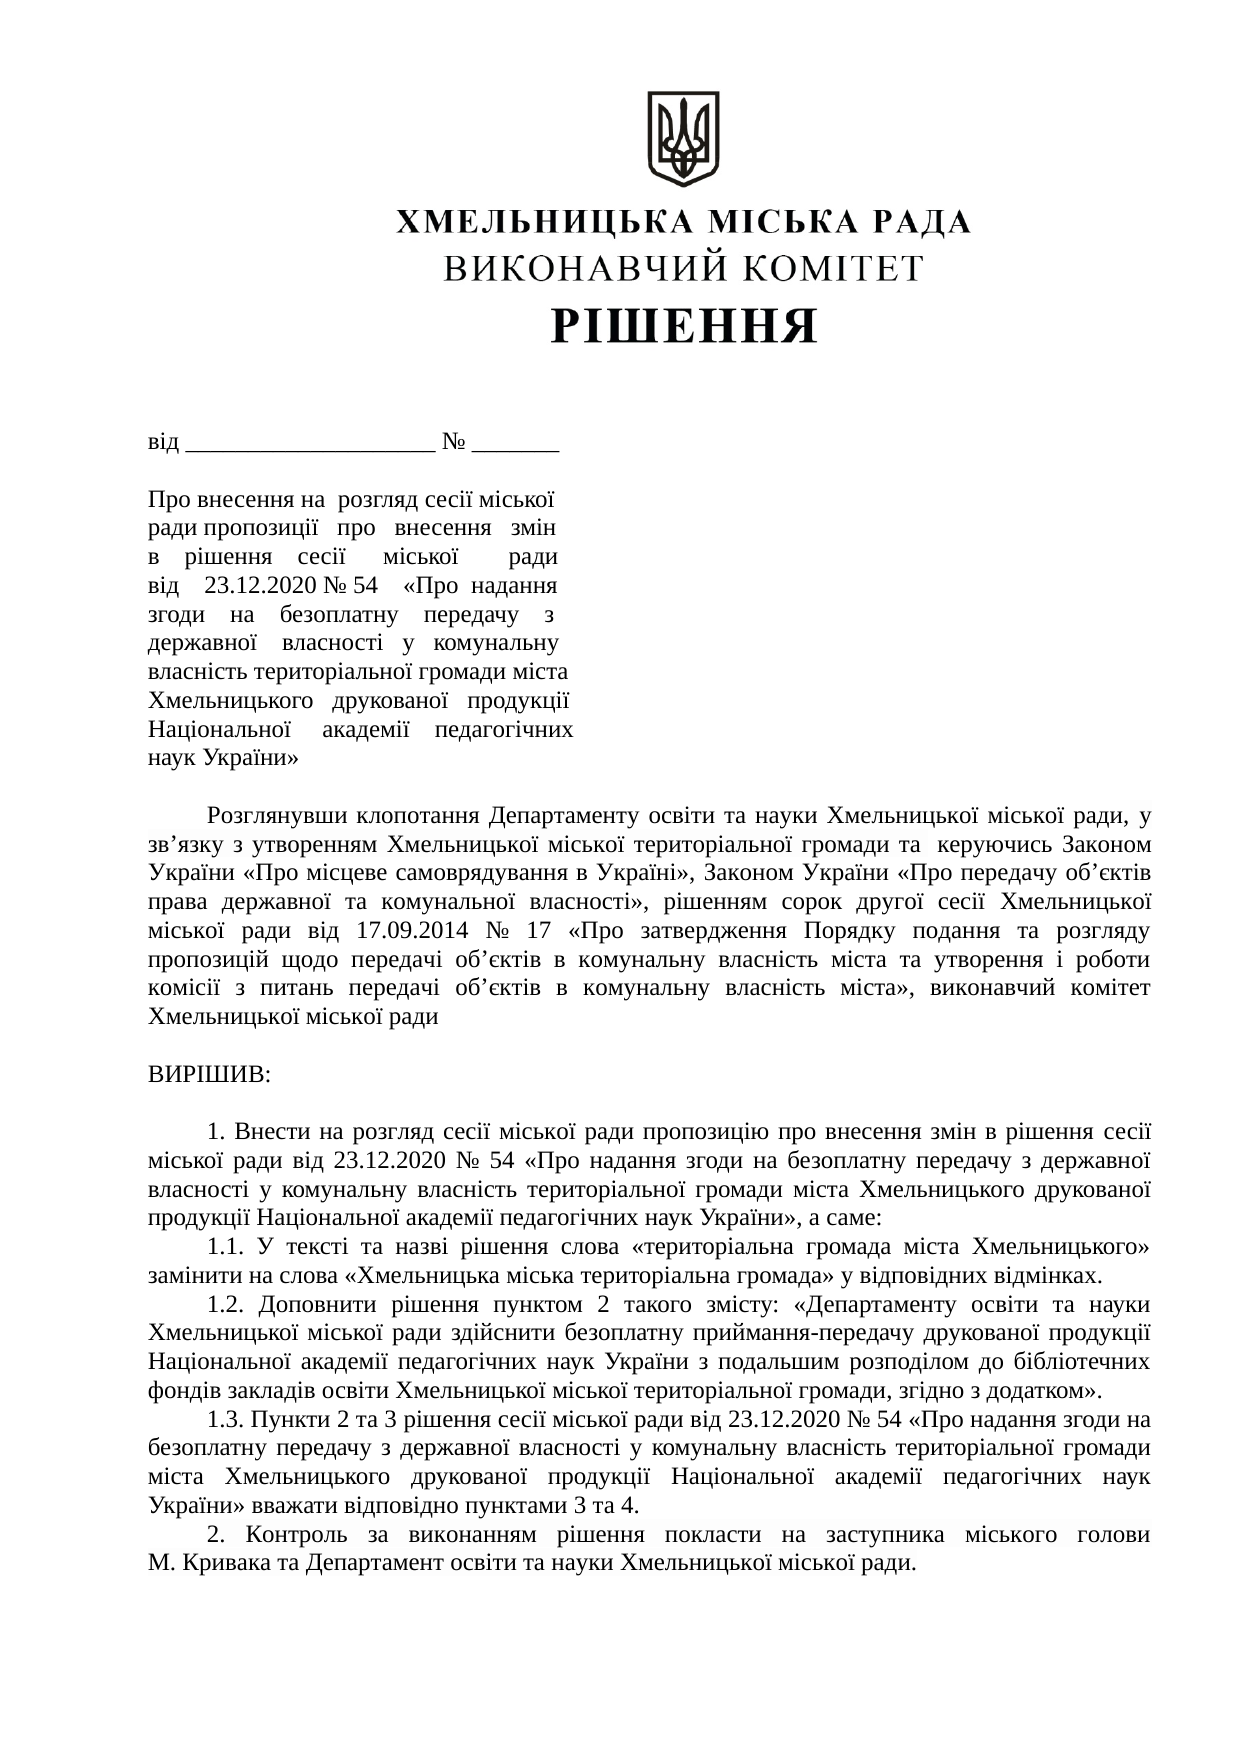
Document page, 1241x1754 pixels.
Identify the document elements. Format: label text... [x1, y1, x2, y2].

text Національної академії педагогічних [148, 714, 1152, 742]
text наук України» [148, 742, 1152, 771]
text ради пропозиції про внесення змін [148, 512, 1152, 541]
text державної власності у комунальну [148, 627, 1152, 656]
text 2. Контроль за виконанням рішення покласти на заступника міського голови М. Кривака та Департамент освіти та науки Хмельницької міської ради. [148, 1519, 1152, 1576]
text 1.1. У тексті та назві рішення слова «територіальна громада міста Хмельницького» замінити на слова «Хмельницька міська територіальна громада» у відповідних відмінках. [148, 1231, 1152, 1289]
text Розглянувши клопотання Департаменту освіти та науки Хмельницької міської ради, у зв’язку з утворенням Хмельницької міської територіальної громади та керуючись Законом України «Про місцеве самоврядування в Україні», Законом України «Про передачу об’єктів права державної та комунальної власності», рішенням сорок другої сесії Хмельницької міської ради від 17.09.2014 № 17 «Про затвердження Порядку подання та розгляду пропозицій щодо передачі об’єктів в комунальну власність міста та утворення і роботи комісії з питань передачі об’єктів в комунальну власність міста», виконавчий комітет Хмельницької міської ради [148, 800, 1152, 1030]
text власність територіальної громади міста [148, 656, 1152, 685]
text від 23.12.2020 № 54 «Про надання [148, 570, 1152, 599]
text Хмельницького друкованої продукції [148, 685, 1152, 714]
text від ____________________ № _______ [148, 426, 1152, 455]
text згоди на безоплатну передачу з [148, 599, 1152, 627]
text Про внесення на розгляд сесії міської [148, 484, 1152, 512]
text 1. Внести на розгляд сесії міської ради пропозицію про внесення змін в рішення сесії міської ради від 23.12.2020 № 54 «Про надання згоди на безоплатну передачу з державної власності у комунальну власність територіальної громади міста Хмельницького друкованої продукції Національної академії педагогічних наук України», а саме: [148, 1116, 1152, 1231]
text 1.3. Пункти 2 та 3 рішення сесії міської ради від 23.12.2020 № 54 «Про надання згоди на безоплатну передачу з державної власності у комунальну власність територіальної громади міста Хмельницького друкованої продукції Національної академії педагогічних наук України» вважати відповідно пунктами 3 та 4. [148, 1404, 1152, 1519]
picture [147, 88, 975, 361]
text в рішення сесії міської ради [148, 541, 1152, 570]
text ВИРІШИВ: [148, 1059, 1152, 1087]
text 1.2. Доповнити рішення пунктом 2 такого змісту: «Департаменту освіти та науки Хмельницької міської ради здійснити безоплатну приймання-передачу друкованої продукції Національної академії педагогічних наук України з подальшим розподілом до бібліотечних фондів закладів освіти Хмельницької міської територіальної громади, згідно з додатком». [148, 1289, 1152, 1404]
